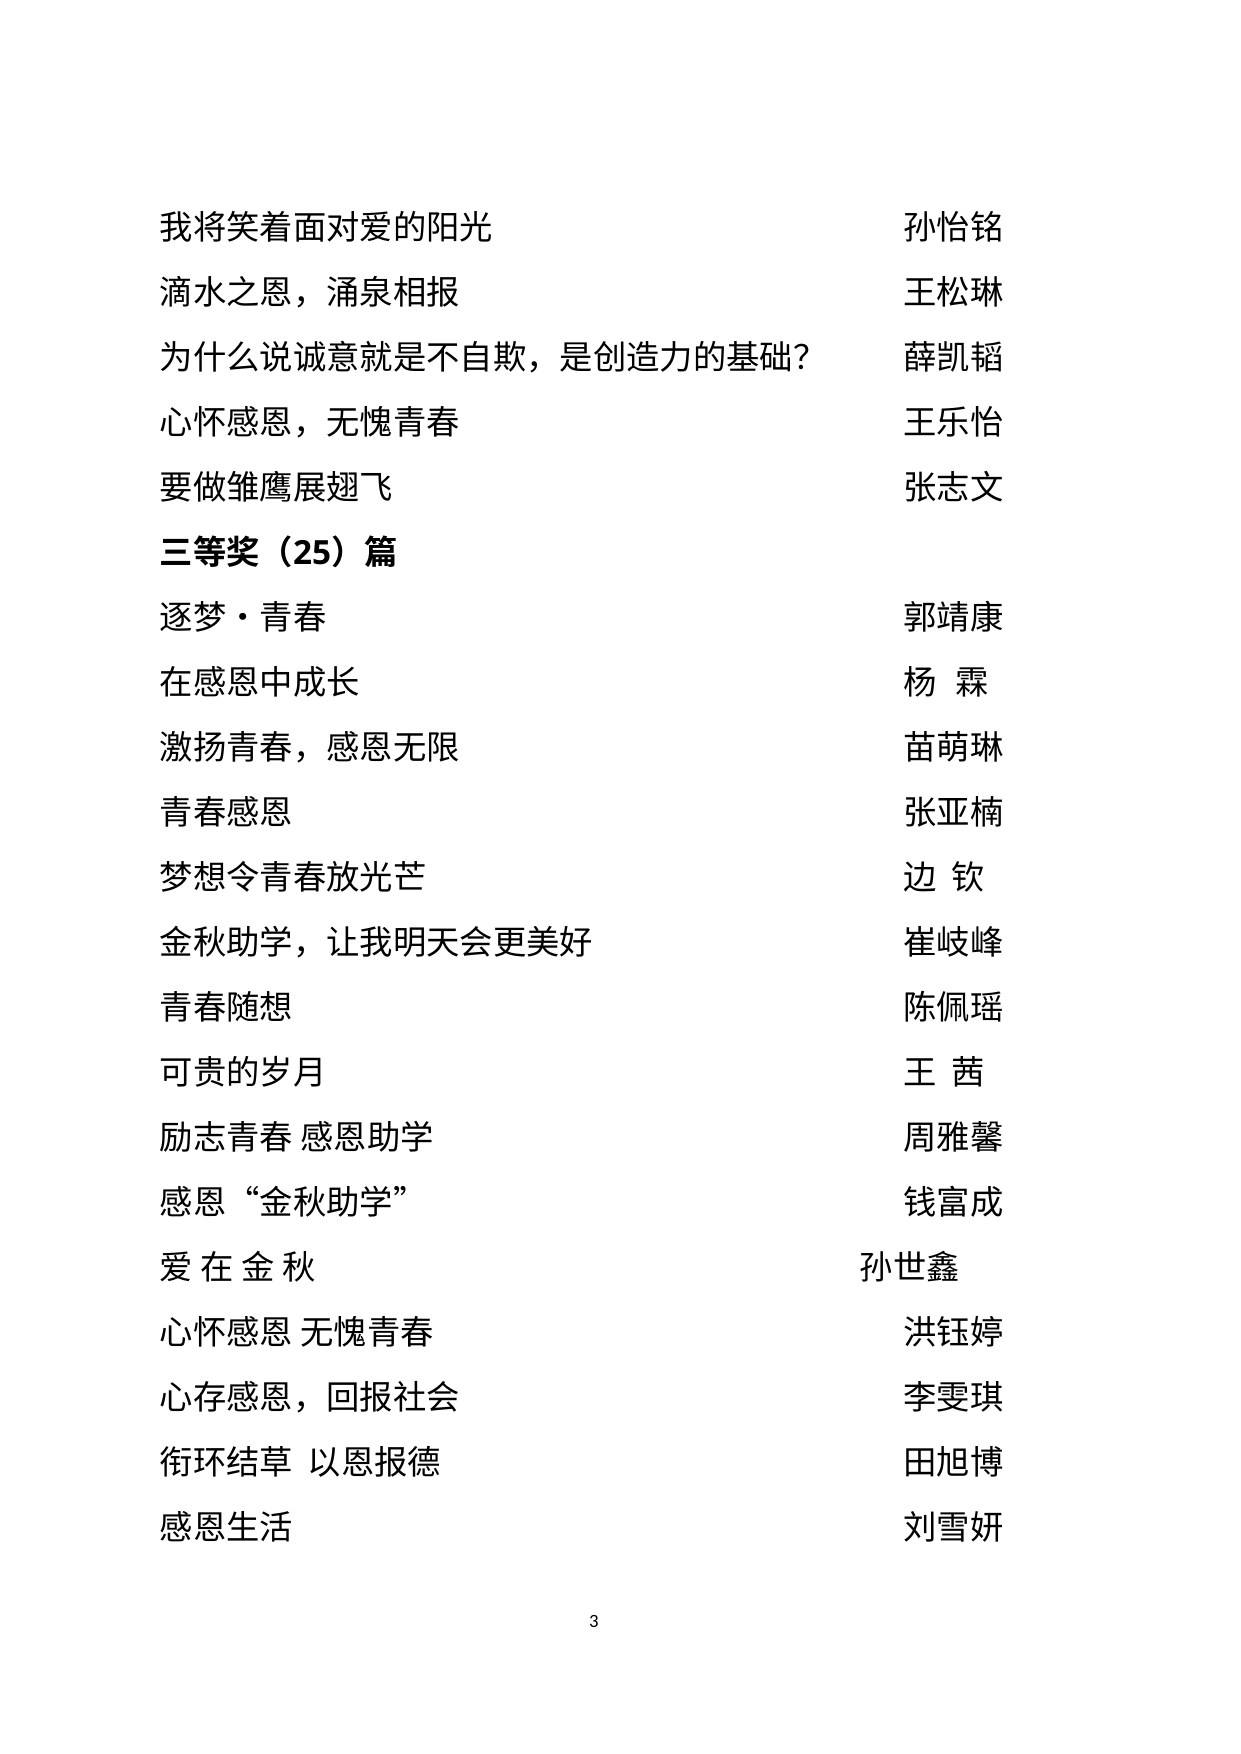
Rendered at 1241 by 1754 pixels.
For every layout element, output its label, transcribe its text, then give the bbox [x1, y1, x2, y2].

text 衔环结草 以恩报德 田旭博 [159, 1427, 1081, 1492]
text 青春随想 陈佩瑶 [159, 972, 1081, 1037]
text 滴水之恩，涌泉相报 王松琳 [159, 257, 1081, 322]
text 梦想令青春放光芒 边 钦 [159, 842, 1081, 907]
text 励志青春 感恩助学 周雅馨 [159, 1102, 1081, 1167]
text 可贵的岁月 王 茜 [159, 1037, 1081, 1102]
text 爱 在 金 秋 孙世鑫 [159, 1232, 1081, 1297]
text 在感恩中成长 杨 霖 [159, 647, 1081, 712]
text 心怀感恩，无愧青春 王乐怡 [159, 387, 1081, 452]
text 为什么说诚意就是不自欺，是创造力的基础？ 薛凯韬 [159, 322, 1081, 387]
text 青春感恩 张亚楠 [159, 777, 1081, 842]
text 心存感恩，回报社会 李雯琪 [159, 1362, 1081, 1427]
text 金秋助学，让我明天会更美好 崔岐峰 [159, 907, 1081, 972]
text 感恩生活 刘雪妍 [159, 1492, 1081, 1557]
text 三等奖（25）篇 [159, 517, 1081, 582]
text 要做雏鹰展翅飞 张志文 [159, 452, 1081, 517]
text 感恩“金秋助学” 钱富成 [159, 1167, 1081, 1232]
text 我将笑着面对爱的阳光 孙怡铭 [159, 192, 1081, 257]
text 激扬青春，感恩无限 苗萌琳 [159, 712, 1081, 777]
text 心怀感恩 无愧青春 洪钰婷 [159, 1297, 1081, 1362]
text 逐梦•青春 郭靖康 [159, 582, 1081, 647]
